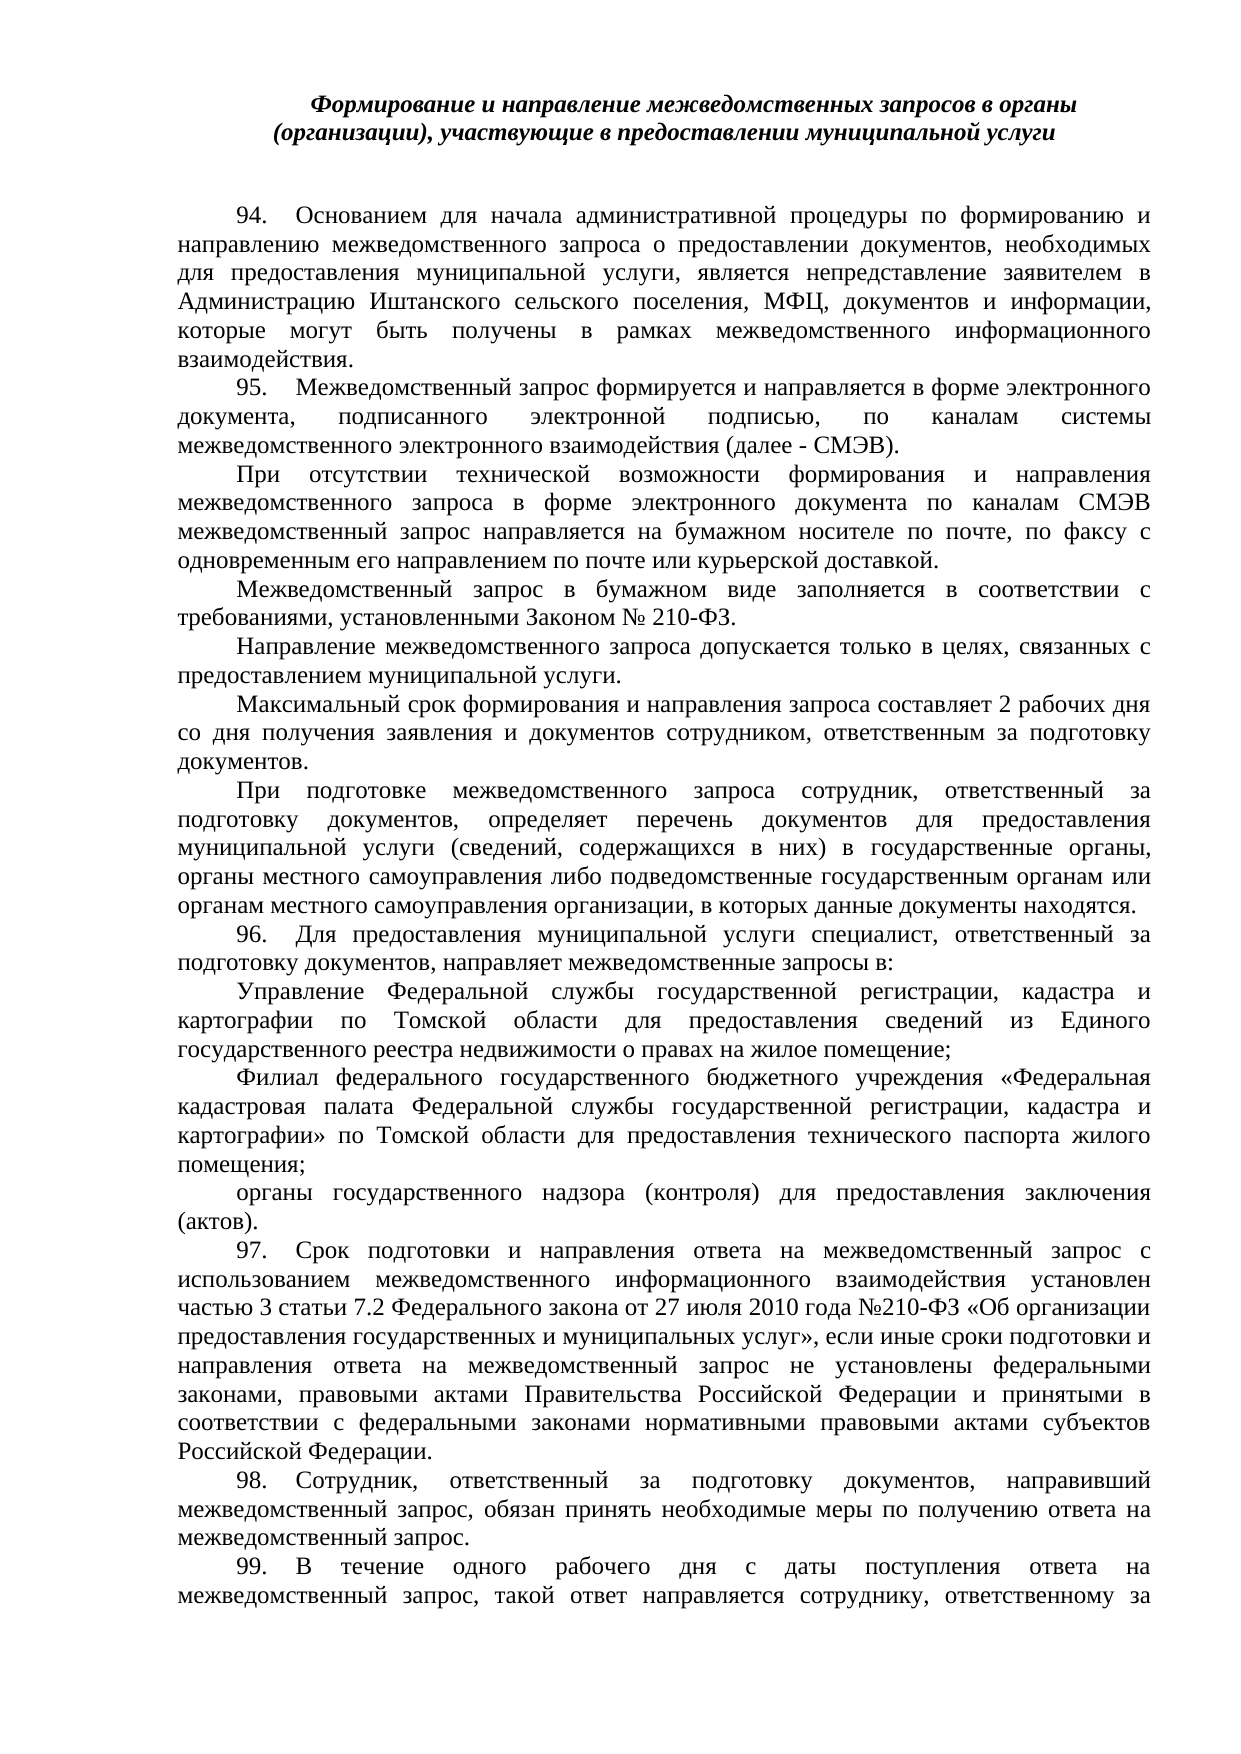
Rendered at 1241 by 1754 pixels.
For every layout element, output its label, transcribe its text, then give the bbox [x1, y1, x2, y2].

list Межведомственный запрос формируется и направляется в форме электронного документа, подписанного электронной подписью, по каналам системы межведомственного электронного взаимодействия (далее - СМЭВ). [177, 372, 1152, 459]
text При подготовке межведомственного запроса сотрудник, ответственный за подготовку документов, определяет перечень документов для предоставления муниципальной услуги (сведений, содержащихся в них) в государственные органы, органы местного самоуправления либо подведомственные государственным органам или органам местного самоуправления организации, в которых данные документы находятся. [177, 775, 1152, 919]
list Для предоставления муниципальной услуги специалист, ответственный за подготовку документов, направляет межведомственные запросы в: [177, 919, 1152, 976]
text При отсутствии технической возможности формирования и направления межведомственного запроса в форме электронного документа по каналам СМЭВ межведомственный запрос направляется на бумажном носителе по почте, по факсу с одновременным его направлением по почте или курьерской доставкой. [177, 459, 1152, 574]
list Сотрудник, ответственный за подготовку документов, направивший межведомственный запрос, обязан принять необходимые меры по получению ответа на межведомственный запрос. [177, 1465, 1152, 1551]
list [177, 1551, 1152, 1609]
text Филиал федерального государственного бюджетного учреждения «Федеральная кадастровая палата Федеральной службы государственной регистрации, кадастра и картографии» по Томской области для предоставления технического паспорта жилого помещения; [177, 1062, 1152, 1177]
text Управление Федеральной службы государственной регистрации, кадастра и картографии по Томской области для предоставления сведений из Единого государственного реестра недвижимости о правах на жилое помещение; [177, 976, 1152, 1062]
list Основанием для начала административной процедуры по формированию и направлению межведомственного запроса о предоставлении документов, необходимых для предоставления муниципальной услуги, является непредставление заявителем в Администрацию Иштанского сельского поселения, МФЦ, документов и информации, которые могут быть получены в рамках межведомственного информационного взаимодействия. [177, 200, 1152, 372]
text Формирование и направление межведомственных запросов в органы (организации), участвующие в предоставлении муниципальной услуги [177, 89, 1152, 146]
text Направление межведомственного запроса допускается только в целях, связанных с предоставлением муниципальной услуги. [177, 631, 1152, 689]
text Межведомственный запрос в бумажном виде заполняется в соответствии с требованиями, установленными Законом № 210-ФЗ. [177, 574, 1152, 631]
list Срок подготовки и направления ответа на межведомственный запрос с использованием межведомственного информационного взаимодействия установлен частью 3 статьи 7.2 Федерального закона от 27 июля 2010 года №210-ФЗ «Об организации предоставления государственных и муниципальных услуг», если иные сроки подготовки и направления ответа на межведомственный запрос не установлены федеральными законами, правовыми актами Правительства Российской Федерации и принятыми в соответствии с федеральными законами нормативными правовыми актами субъектов Российской Федерации. [177, 1235, 1152, 1465]
text Максимальный срок формирования и направления запроса составляет 2 рабочих дня со дня получения заявления и документов сотрудником, ответственным за подготовку документов. [177, 689, 1152, 775]
text органы государственного надзора (контроля) для предоставления заключения (актов). [177, 1177, 1152, 1235]
